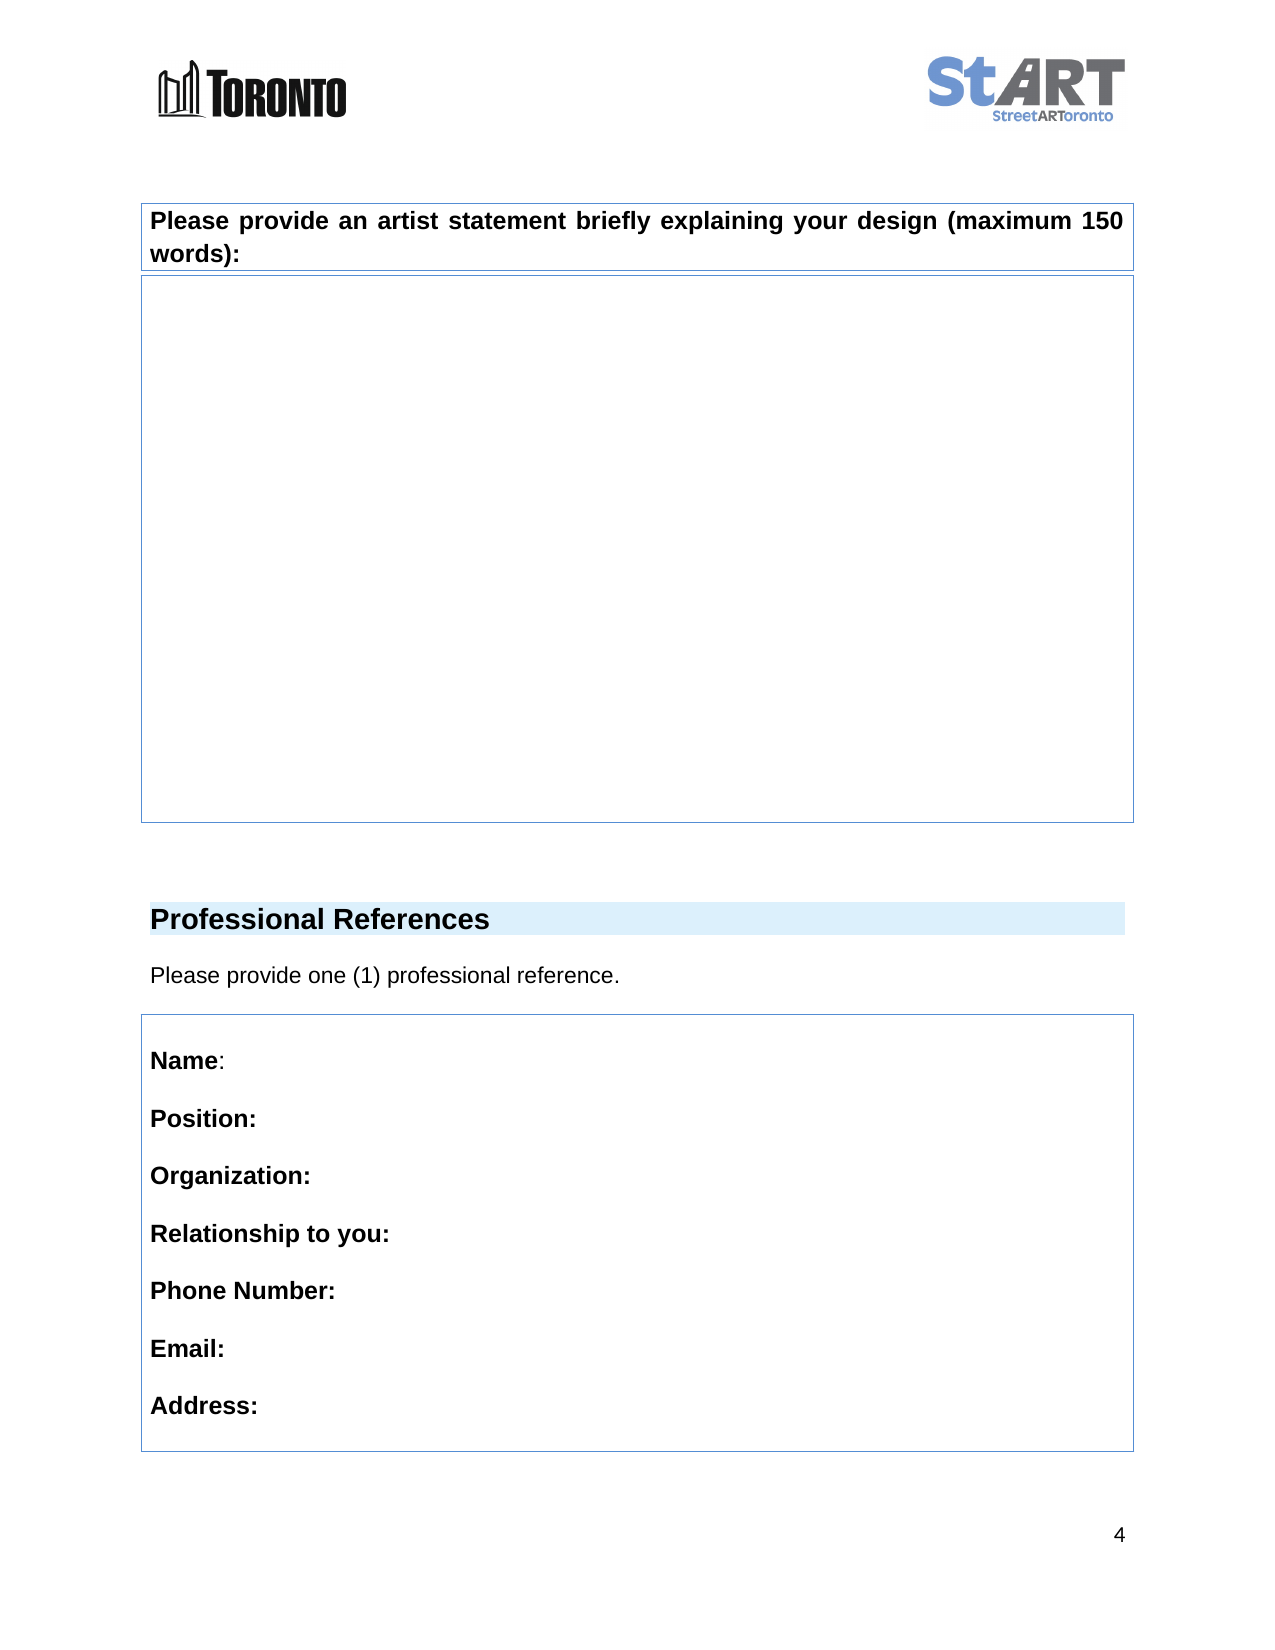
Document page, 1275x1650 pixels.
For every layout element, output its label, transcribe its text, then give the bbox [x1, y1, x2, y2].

text Relationship to you: [150, 1219, 1125, 1247]
text Please provide an artist statement briefly explaining your design (maximum 150 words): [142, 204, 1133, 270]
text Name: [150, 1046, 1125, 1075]
text Professional References [150, 902, 1125, 935]
text Organization: [150, 1161, 1125, 1190]
text Phone Number: [150, 1276, 1125, 1305]
picture [158, 60, 346, 118]
text Position: [150, 1104, 1125, 1132]
picture [923, 47, 1129, 131]
text Please provide one (1) professional reference. [150, 962, 1125, 988]
text Address: [150, 1391, 1125, 1420]
text Email: [150, 1334, 1125, 1362]
